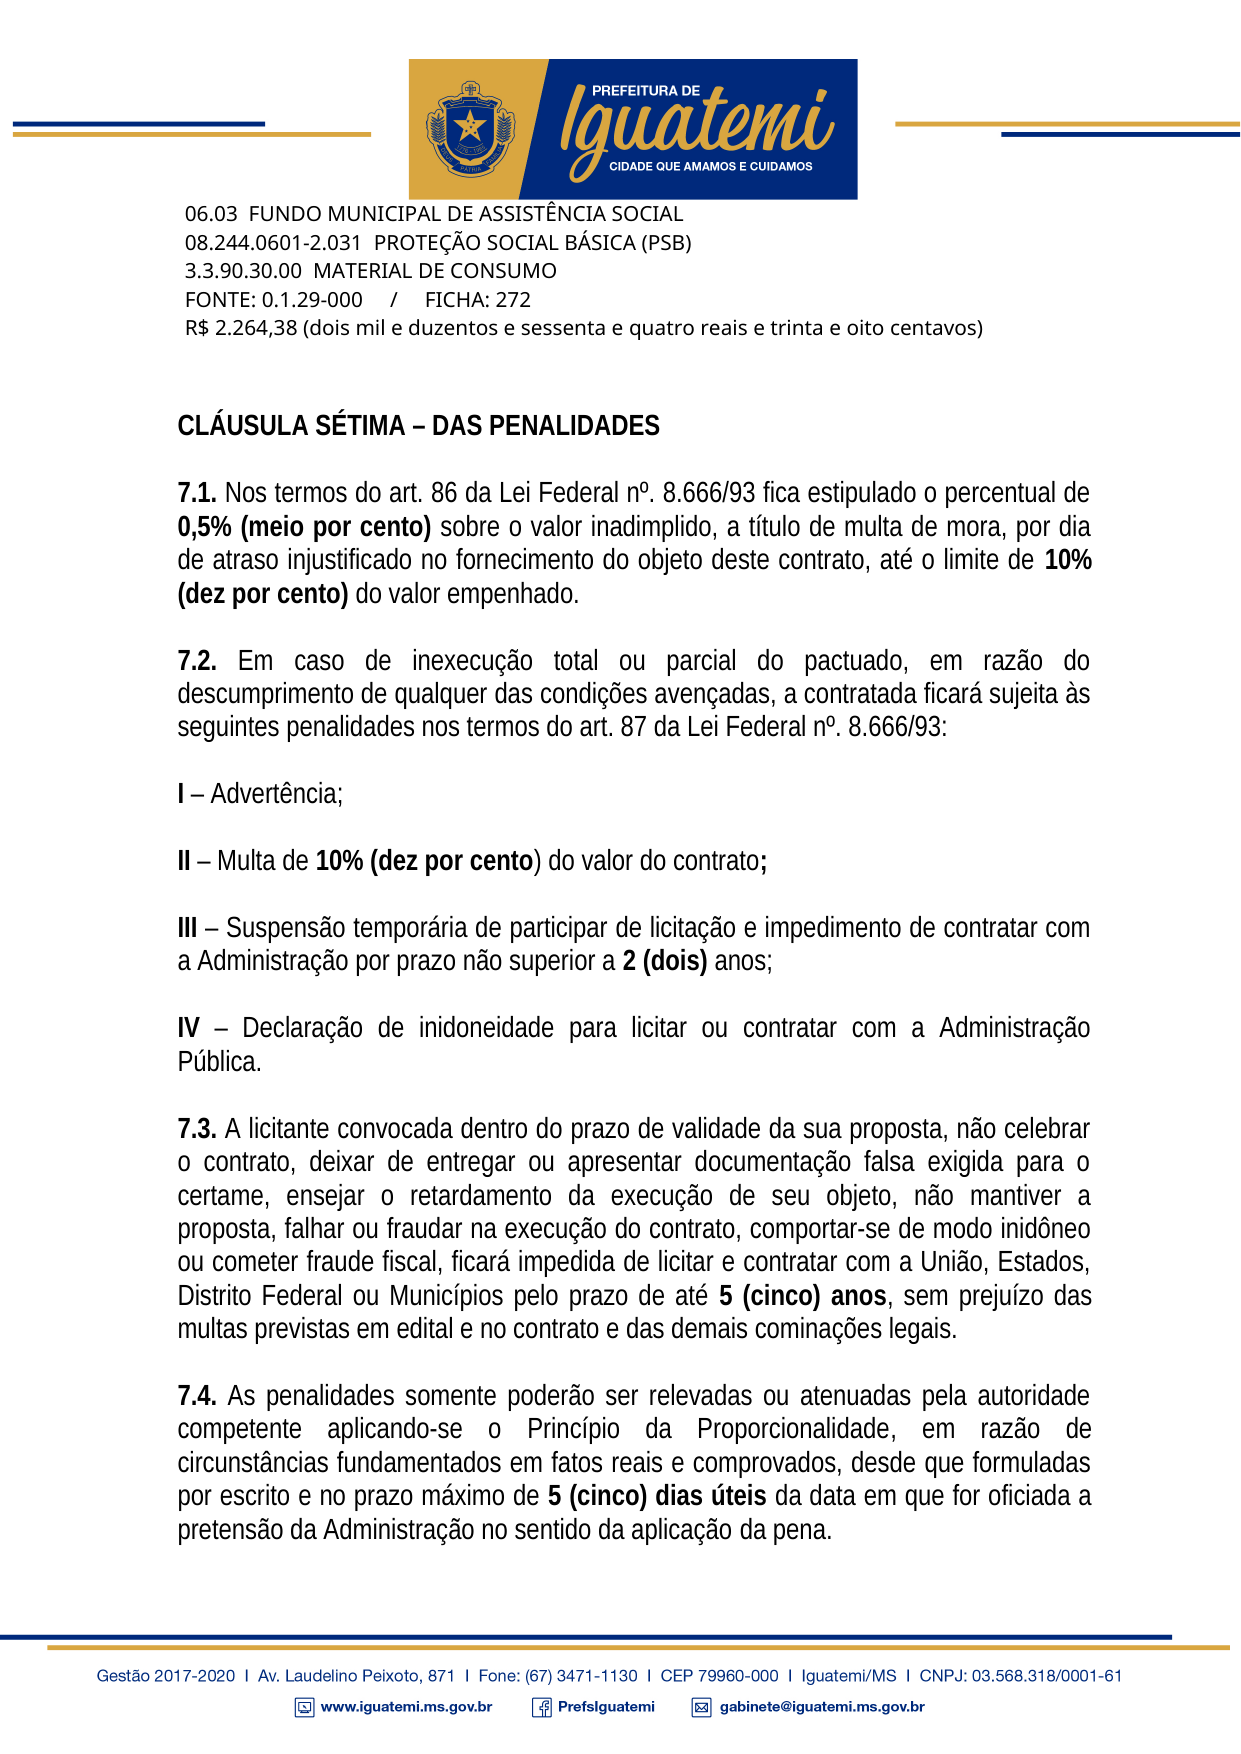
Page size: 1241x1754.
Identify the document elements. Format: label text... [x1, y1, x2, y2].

text 7.2. Em caso de inexecução total ou parcial do pactuado, em razão do descumprimento de qualquer das condições avençadas, a contratada ficará sujeita às seguintes penalidades nos termos do art. 87 da Lei Federal nº. 8.666/93: [177, 643, 1092, 743]
text 7.4. As penalidades somente poderão ser relevadas ou atenuadas pela autoridade competente aplicando-se o Princípio da Proporcionalidade, em razão de circunstâncias fundamentados em fatos reais e comprovados, desde que formuladas por escrito e no prazo máximo de 5 (cinco) dias úteis da data em que for oficiada a pretensão da Administração no sentido da aplicação da pena. [177, 1378, 1092, 1545]
text I – Advertência; [177, 776, 1092, 810]
text III – Suspensão temporária de participar de licitação e impedimento de contratar com a Administração por prazo não superior a 2 (dois) anos; [177, 910, 1092, 977]
picture [12, 59, 1241, 200]
text IV – Declaração de inidoneidade para licitar ou contratar com a Administração Pública. [177, 1010, 1092, 1077]
text 7.3. A licitante convocada dentro do prazo de validade da sua proposta, não celebrar o contrato, deixar de entregar ou apresentar documentação falsa exigida para o certame, ensejar o retardamento da execução de seu objeto, não mantiver a proposta, falhar ou fraudar na execução do contrato, comportar-se de modo inidôneo ou cometer fraude fiscal, ficará impedida de licitar e contratar com a União, Estados, Distrito Federal ou Municípios pelo prazo de até 5 (cinco) anos, sem prejuízo das multas previstas em edital e no contrato e das demais cominações legais. [177, 1111, 1092, 1345]
text 7.1. Nos termos do art. 86 da Lei Federal nº. 8.666/93 fica estipulado o percentual de 0,5% (meio por cento) sobre o valor inadimplido, a título de multa de mora, por dia de atraso injustificado no fornecimento do objeto deste contrato, até o limite de 10% (dez por cento) do valor empenhado. [177, 475, 1092, 609]
text CLÁUSULA SÉTIMA – DAS PENALIDADES [177, 408, 1092, 442]
picture [0, 1625, 1230, 1728]
text II – Multa de 10% (dez por cento) do valor do contrato; [177, 843, 1092, 877]
